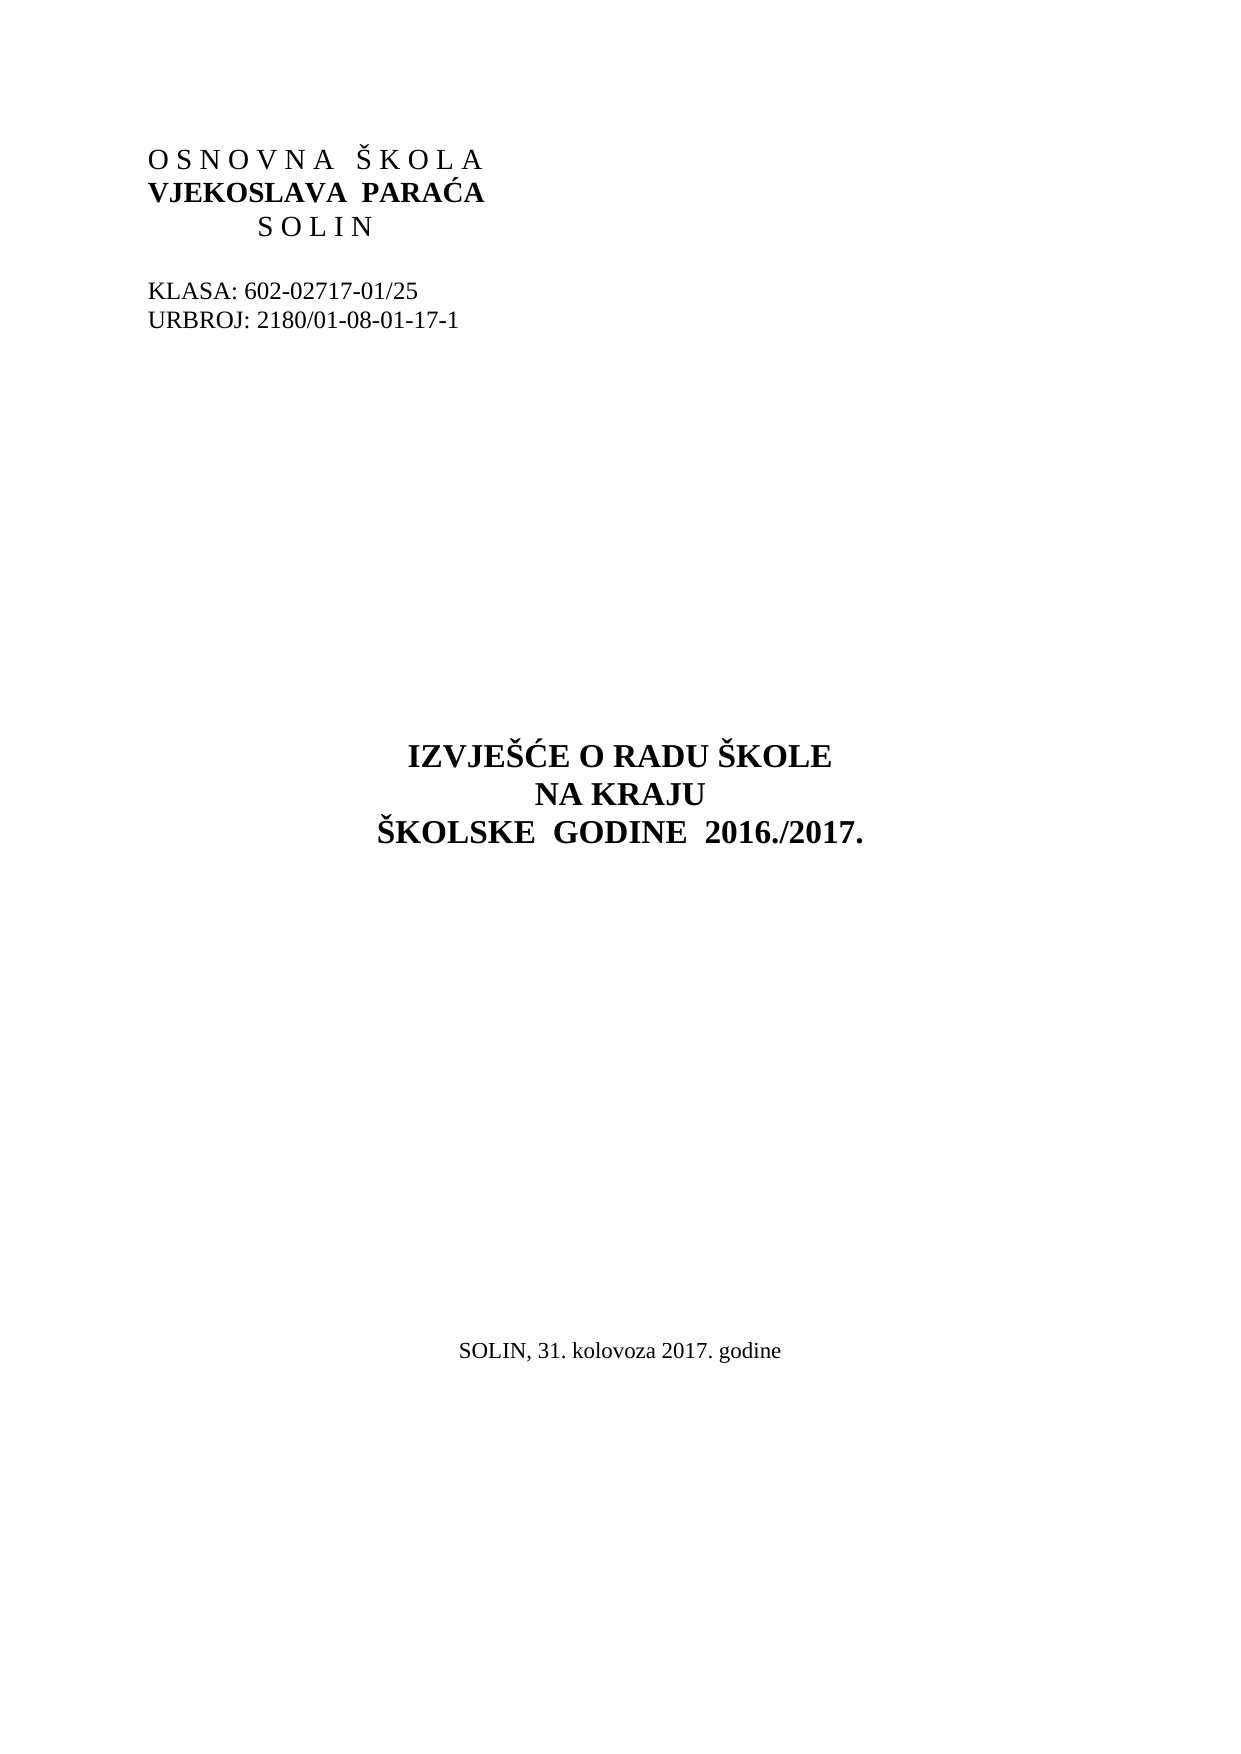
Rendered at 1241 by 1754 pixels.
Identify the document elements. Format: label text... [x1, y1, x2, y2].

text S O L I N [148, 209, 1092, 242]
text IZVJEŠĆE O RADU ŠKOLE [148, 736, 1092, 774]
text KLASA: 602-02717-01/25 [148, 276, 1092, 305]
text O S N O V N A Š K O L A [148, 142, 1092, 175]
text SOLIN, 31. kolovoza 2017. godine [148, 1337, 1092, 1364]
text ŠKOLSKE GODINE 2016./2017. [148, 813, 1092, 851]
text NA KRAJU [148, 774, 1092, 813]
text VJEKOSLAVA PARAĆA [148, 175, 1092, 209]
text URBROJ: 2180/01-08-01-17-1 [148, 305, 1092, 333]
